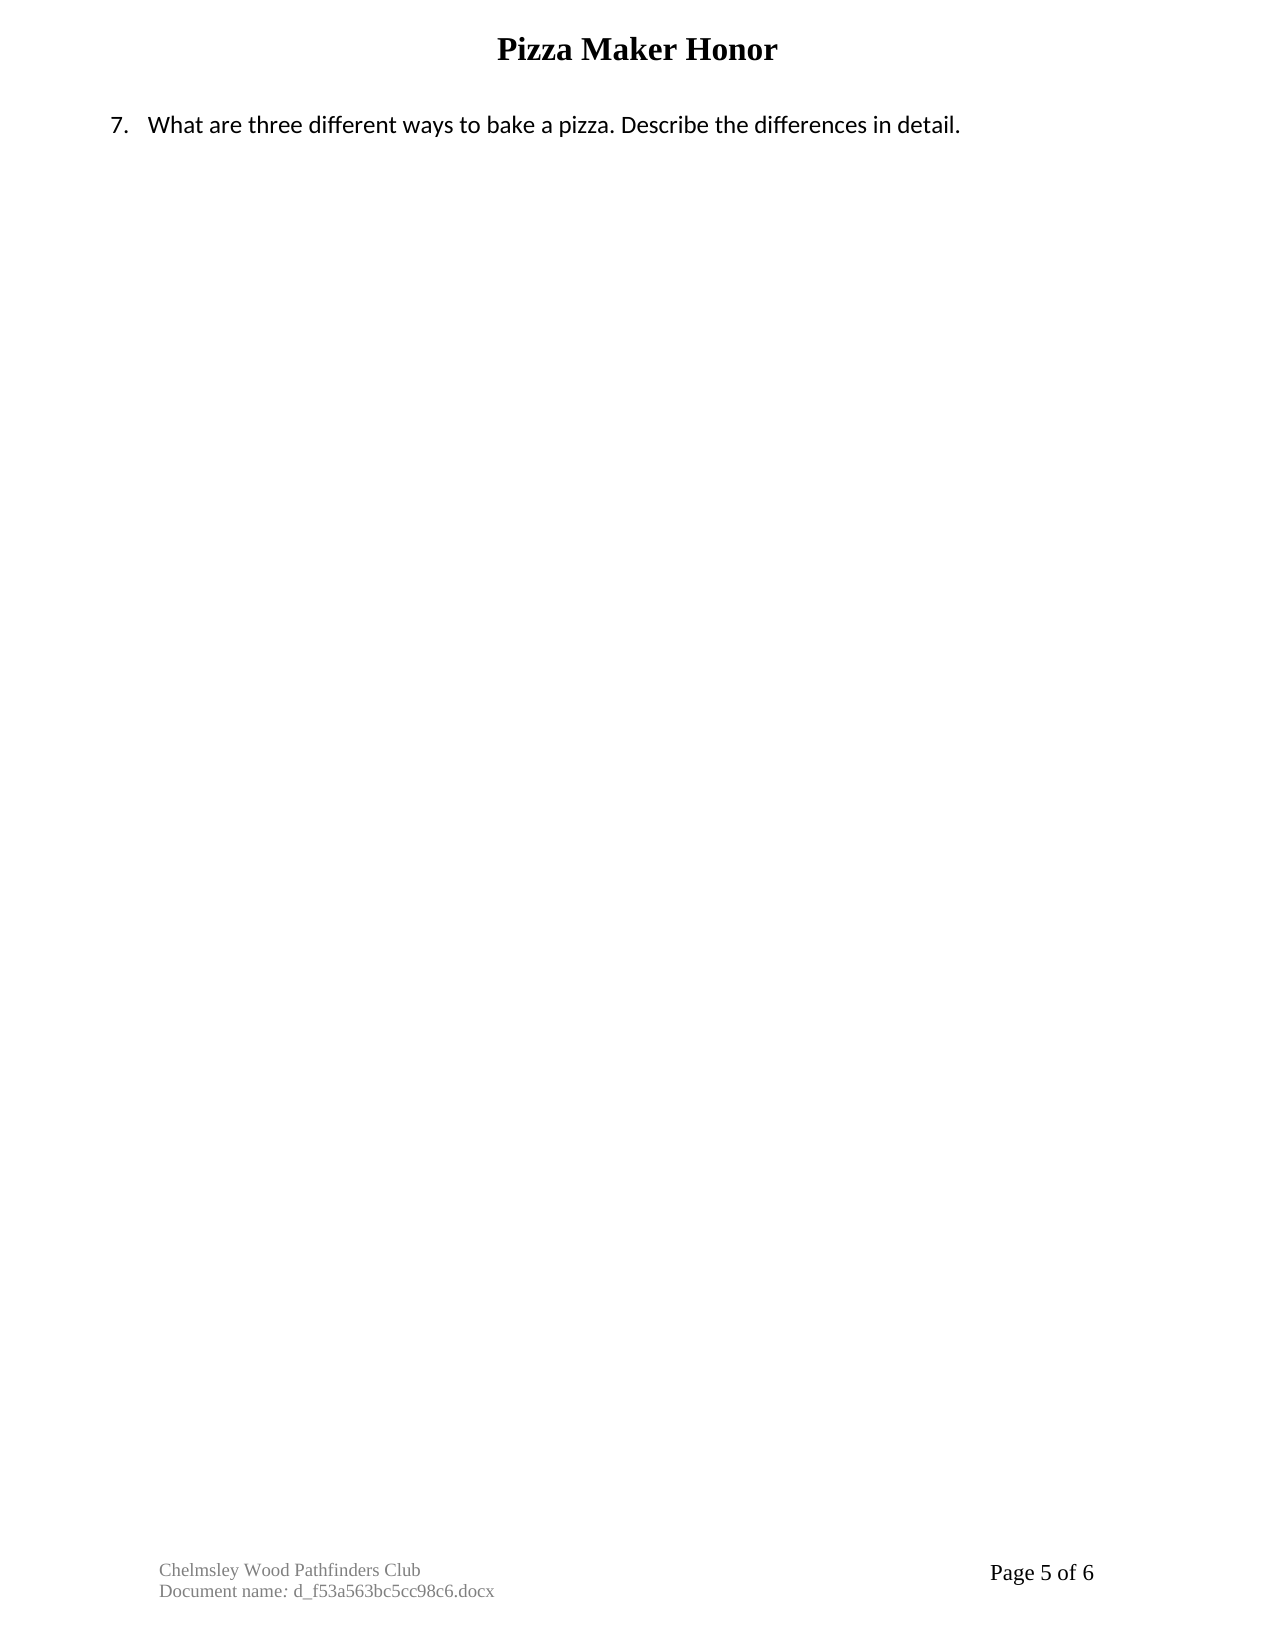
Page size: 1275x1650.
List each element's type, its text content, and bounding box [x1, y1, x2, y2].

list What are three different ways to bake a pizza. Describe the differences in detail. [110, 109, 1127, 139]
